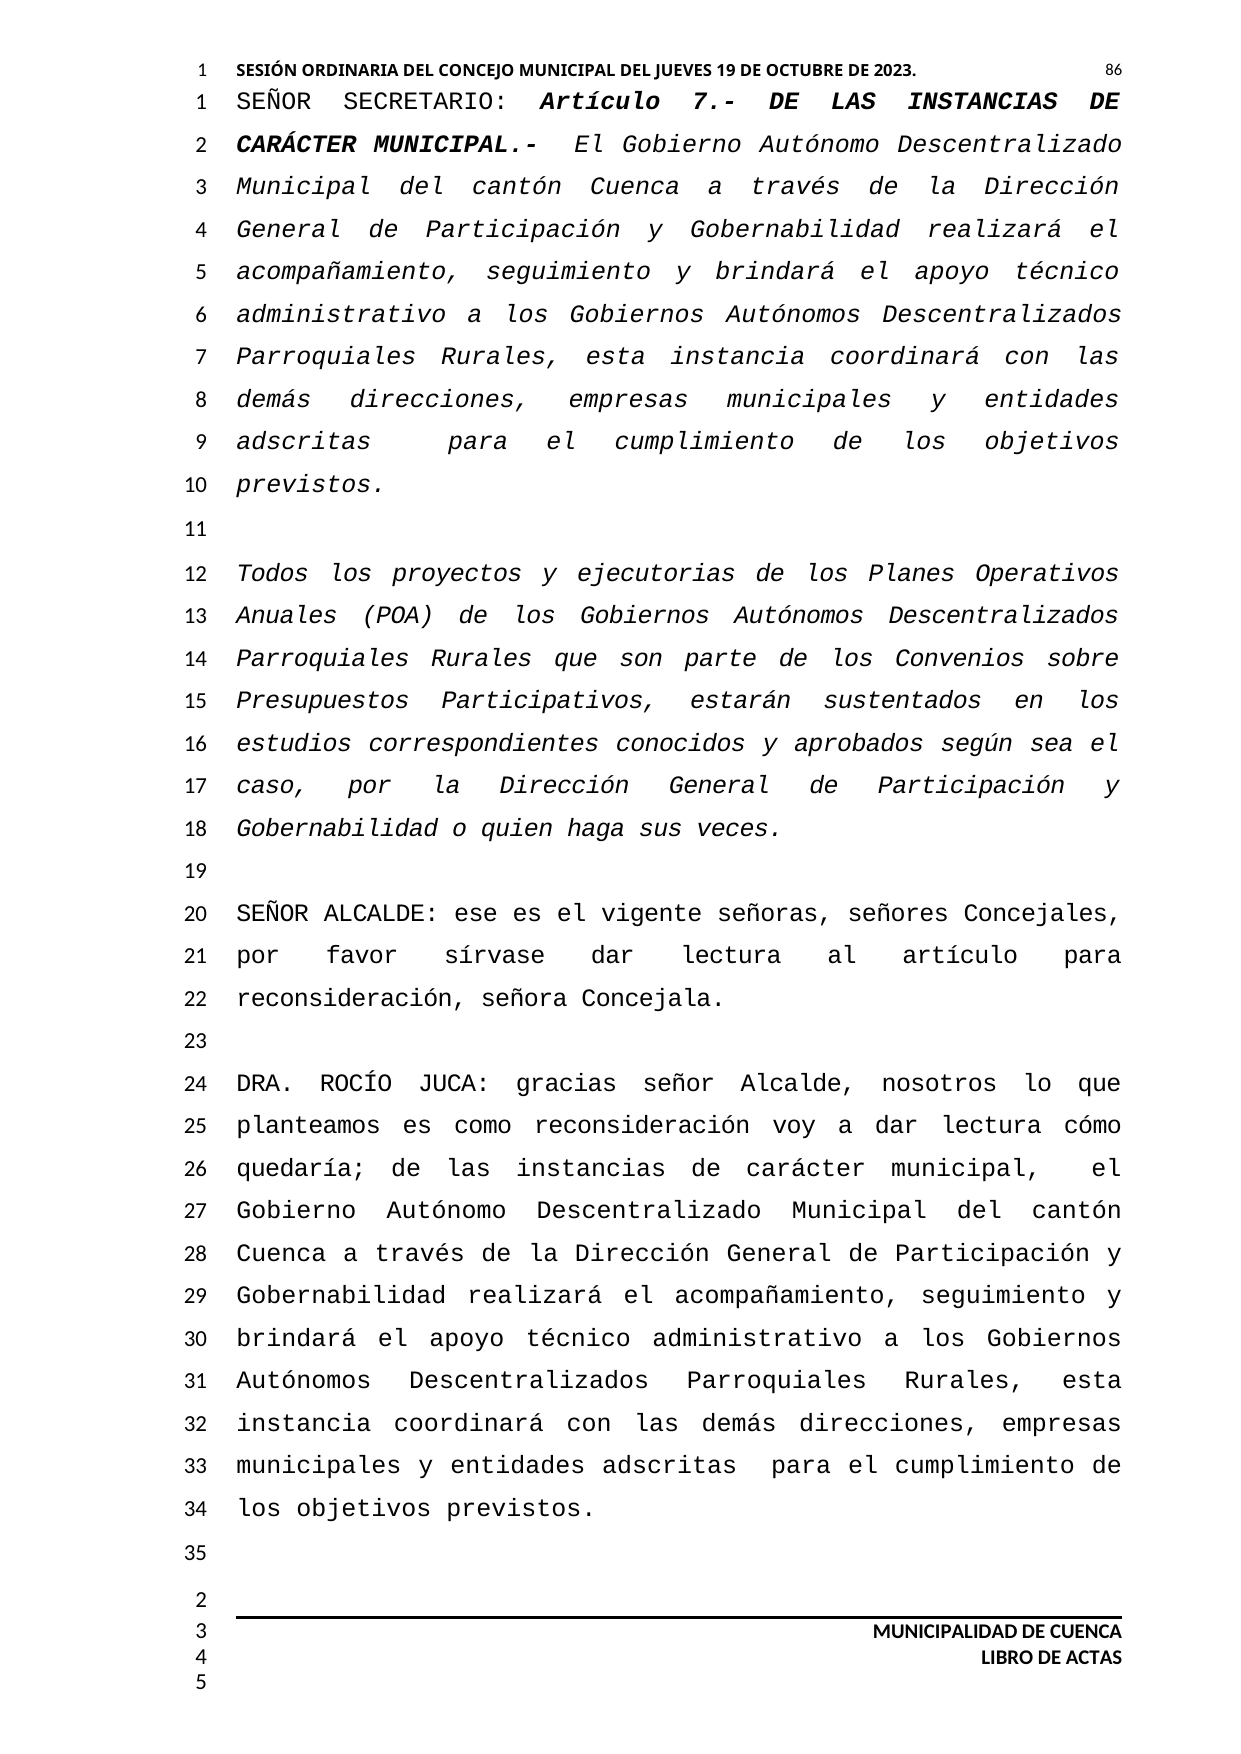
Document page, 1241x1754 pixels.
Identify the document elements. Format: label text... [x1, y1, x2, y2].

text SEÑOR SECRETARIO: Artículo 7.- DE LAS INSTANCIAS DE CARÁCTER MUNICIPAL.- El Gobierno Autónomo Descentralizado Municipal del cantón Cuenca a través de la Dirección General de Participación y Gobernabilidad realizará el acompañamiento, seguimiento y brindará el apoyo técnico administrativo a los Gobiernos Autónomos Descentralizados Parroquiales Rurales, esta instancia coordinará con las demás direcciones, empresas municipales y entidades adscritas para el cumplimiento de los objetivos previstos. [236, 89, 1122, 499]
text Todos los proyectos y ejecutorias de los Planes Operativos Anuales (POA) de los Gobiernos Autónomos Descentralizados Parroquiales Rurales que son parte de los Convenios sobre Presupuestos Participativos, estarán sustentados en los estudios correspondientes conocidos y aprobados según sea el caso, por la Dirección General de Participación y Gobernabilidad o quien haga sus veces. [236, 561, 1122, 844]
text DRA. ROCÍO JUCA: gracias señor Alcalde, nosotros lo que planteamos es como reconsideración voy a dar lectura cómo quedaría; de las instancias de carácter municipal, el Gobierno Autónomo Descentralizado Municipal del cantón Cuenca a través de la Dirección General de Participación y Gobernabilidad realizará el acompañamiento, seguimiento y brindará el apoyo técnico administrativo a los Gobiernos Autónomos Descentralizados Parroquiales Rurales, esta instancia coordinará con las demás direcciones, empresas municipales y entidades adscritas para el cumplimiento de los objetivos previstos. [236, 1071, 1122, 1524]
text SEÑOR ALCALDE: ese es el vigente señoras, señores Concejales, por favor sírvase dar lectura al artículo para reconsideración, señora Concejala. [236, 901, 1122, 1014]
